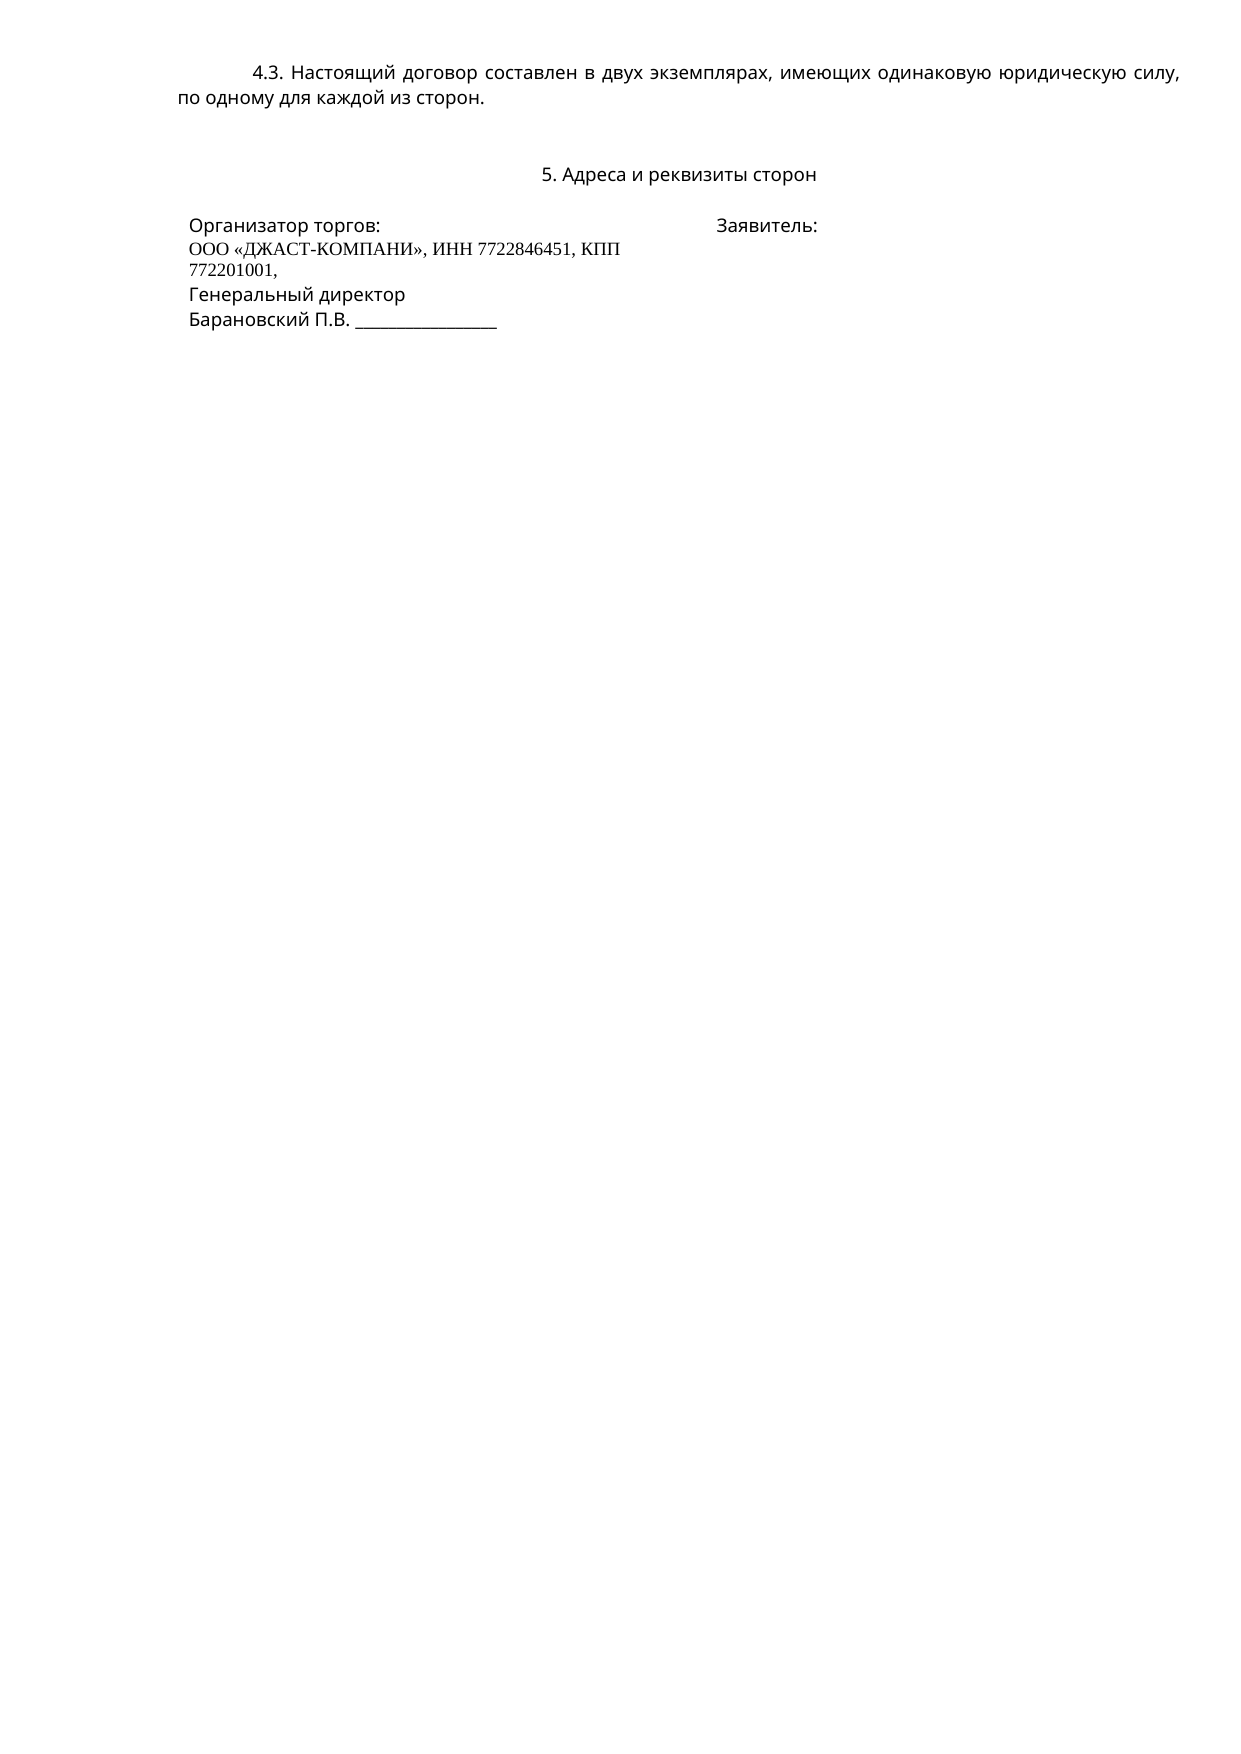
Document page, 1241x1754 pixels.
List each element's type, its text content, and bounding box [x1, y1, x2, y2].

table_header Организатор торгов: ООО «ДЖАСТ-КОМПАНИ», ИНН 7722846451, КПП 772201001, Генеральный директор Барановский П.В. _________________ [177, 212, 705, 365]
table_header Заявитель: [705, 212, 1174, 365]
text 5. Адреса и реквизиты сторон [177, 161, 1181, 187]
text 4.3. Настоящий договор составлен в двух экземплярах, имеющих одинаковую юридическую силу, по одному для каждой из сторон. [177, 59, 1181, 110]
